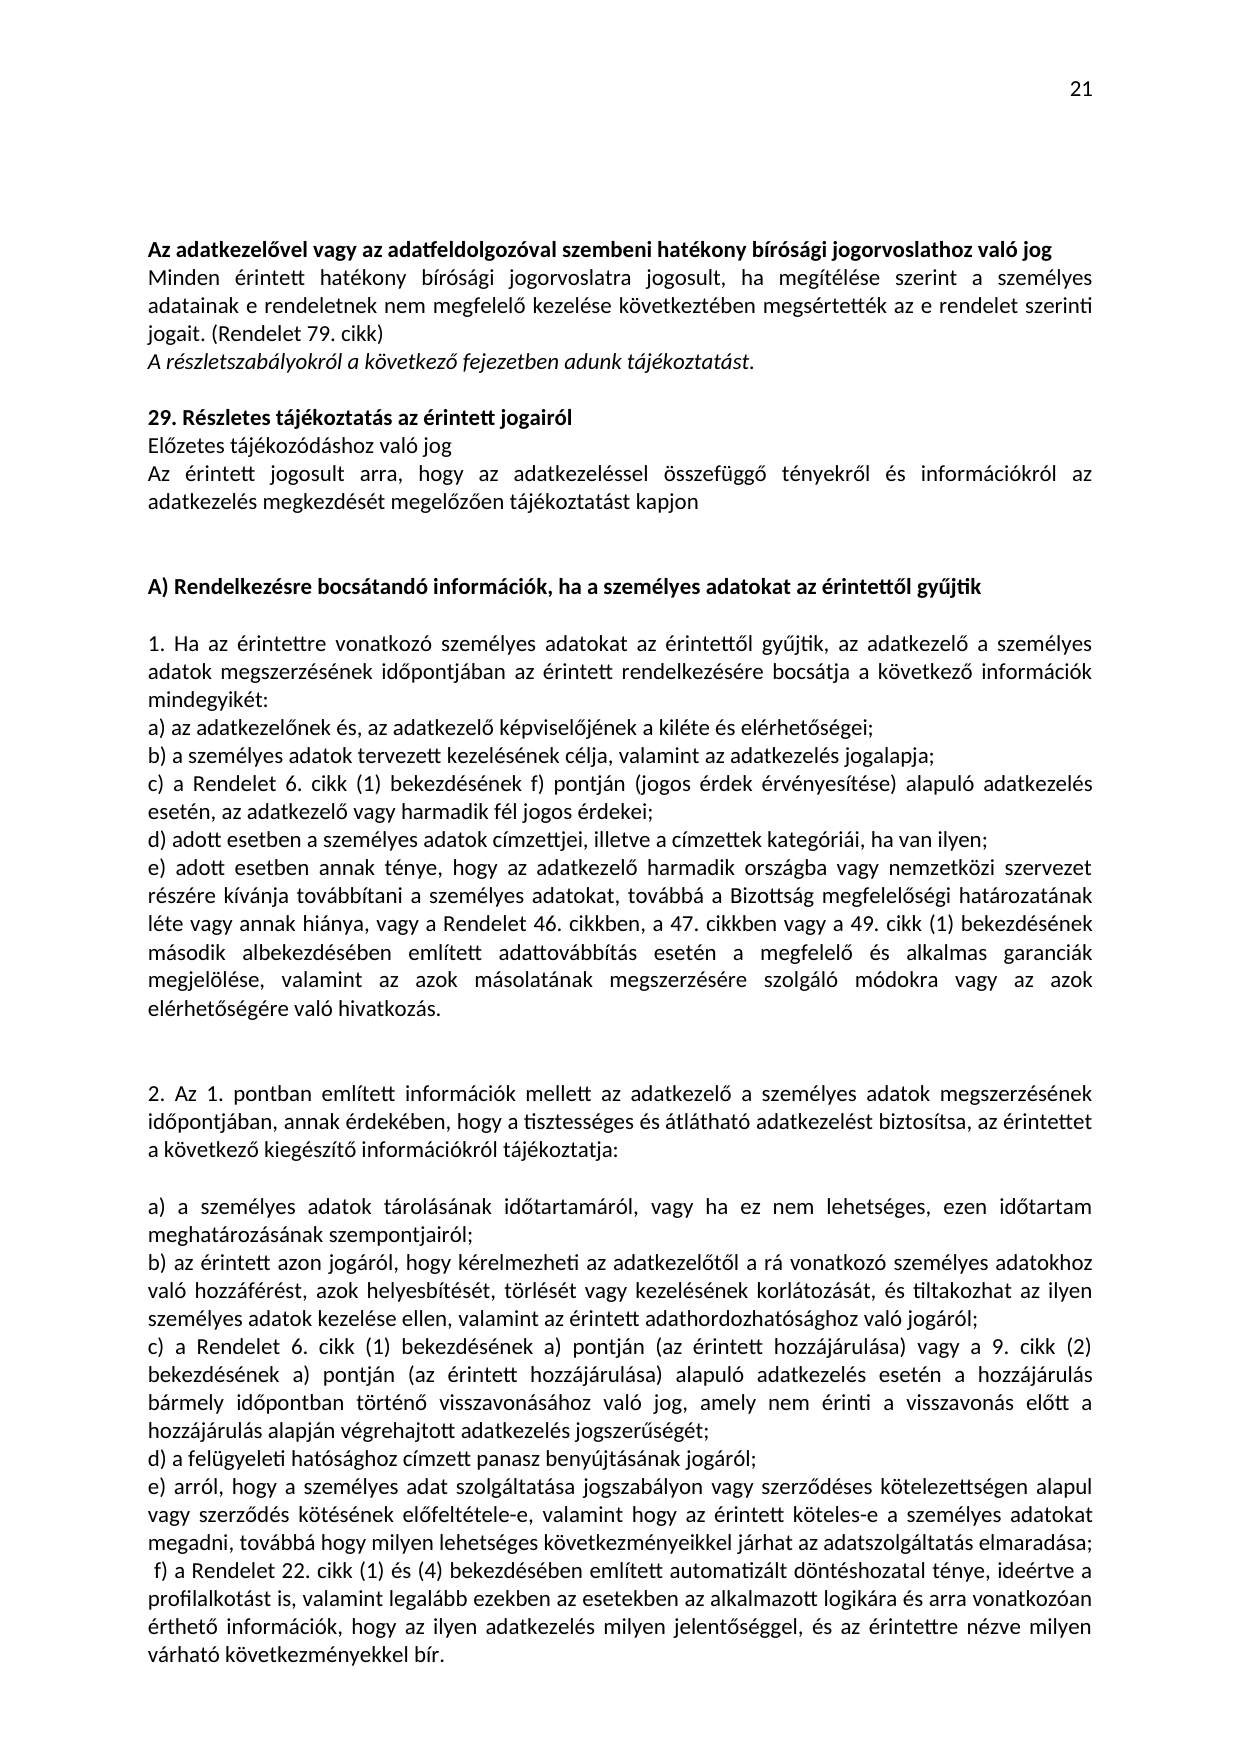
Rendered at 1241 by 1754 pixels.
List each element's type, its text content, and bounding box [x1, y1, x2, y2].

text c) a Rendelet 6. cikk (1) bekezdésének f) pontján (jogos érdek érvényesítése) alapuló adatkezelés esetén, az adatkezelő vagy harmadik fél jogos érdekei; [148, 769, 1093, 826]
text b) az érintett azon jogáról, hogy kérelmezheti az adatkezelőtől a rá vonatkozó személyes adatokhoz való hozzáférést, azok helyesbítését, törlését vagy kezelésének korlátozását, és tiltakozhat az ilyen személyes adatok kezelése ellen, valamint az érintett adathordozhatósághoz való jogáról; [148, 1248, 1093, 1332]
text Előzetes tájékozódáshoz való jog [148, 431, 1093, 459]
text A részletszabályokról a következő fejezetben adunk tájékoztatást. [148, 347, 1093, 375]
text 29. Részletes tájékoztatás az érintett jogairól [148, 403, 1093, 431]
text d) a felügyeleti hatósághoz címzett panasz benyújtásának jogáról; [148, 1444, 1093, 1472]
text e) arról, hogy a személyes adat szolgáltatása jogszabályon vagy szerződéses kötelezettségen alapul vagy szerződés kötésének előfeltétele-e, valamint hogy az érintett köteles-e a személyes adatokat megadni, továbbá hogy milyen lehetséges következményeikkel járhat az adatszolgáltatás elmaradása; [148, 1472, 1093, 1556]
text c) a Rendelet 6. cikk (1) bekezdésének a) pontján (az érintett hozzájárulása) vagy a 9. cikk (2) bekezdésének a) pontján (az érintett hozzájárulása) alapuló adatkezelés esetén a hozzájárulás bármely időpontban történő visszavonásához való jog, amely nem érinti a visszavonás előtt a hozzájárulás alapján végrehajtott adatkezelés jogszerűségét; [148, 1332, 1093, 1444]
text A) Rendelkezésre bocsátandó információk, ha a személyes adatokat az érintettől gyűjtik [148, 572, 1093, 600]
text 2. Az 1. pontban említett információk mellett az adatkezelő a személyes adatok megszerzésének időpontjában, annak érdekében, hogy a tisztességes és átlátható adatkezelést biztosítsa, az érintettet a következő kiegészítő információkról tájékoztatja: [148, 1079, 1093, 1163]
text Az érintett jogosult arra, hogy az adatkezeléssel összefüggő tényekről és információkról az adatkezelés megkezdését megelőzően tájékoztatást kapjon [148, 459, 1093, 515]
text a) a személyes adatok tárolásának időtartamáról, vagy ha ez nem lehetséges, ezen időtartam meghatározásának szempontjairól; [148, 1192, 1093, 1248]
text 1. Ha az érintettre vonatkozó személyes adatokat az érintettől gyűjtik, az adatkezelő a személyes adatok megszerzésének időpontjában az érintett rendelkezésére bocsátja a következő információk mindegyikét: a) az adatkezelőnek és, az adatkezelő képviselőjének a kiléte és elérhetőségei; [148, 629, 1093, 741]
text f) a Rendelet 22. cikk (1) és (4) bekezdésében említett automatizált döntéshozatal ténye, ideértve a profilalkotást is, valamint legalább ezekben az esetekben az alkalmazott logikára és arra vonatkozóan érthető információk, hogy az ilyen adatkezelés milyen jelentőséggel, és az érintettre nézve milyen várható következményekkel bír. [148, 1556, 1093, 1668]
text b) a személyes adatok tervezett kezelésének célja, valamint az adatkezelés jogalapja; [148, 741, 1093, 769]
text Minden érintett hatékony bírósági jogorvoslatra jogosult, ha megítélése szerint a személyes adatainak e rendeletnek nem megfelelő kezelése következtében megsértették az e rendelet szerinti jogait. (Rendelet 79. cikk) [148, 263, 1093, 347]
text e) adott esetben annak ténye, hogy az adatkezelő harmadik országba vagy nemzetközi szervezet részére kívánja továbbítani a személyes adatokat, továbbá a Bizottság megfelelőségi határozatának léte vagy annak hiánya, vagy a Rendelet 46. cikkben, a 47. cikkben vagy a 49. cikk (1) bekezdésének második albekezdésében említett adattovábbítás esetén a megfelelő és alkalmas garanciák megjelölése, valamint az azok másolatának megszerzésére szolgáló módokra vagy az azok elérhetőségére való hivatkozás. [148, 853, 1093, 1022]
text Az adatkezelővel vagy az adatfeldolgozóval szembeni hatékony bírósági jogorvoslathoz való jog [148, 235, 1093, 263]
text d) adott esetben a személyes adatok címzettjei, illetve a címzettek kategóriái, ha van ilyen; [148, 826, 1093, 853]
